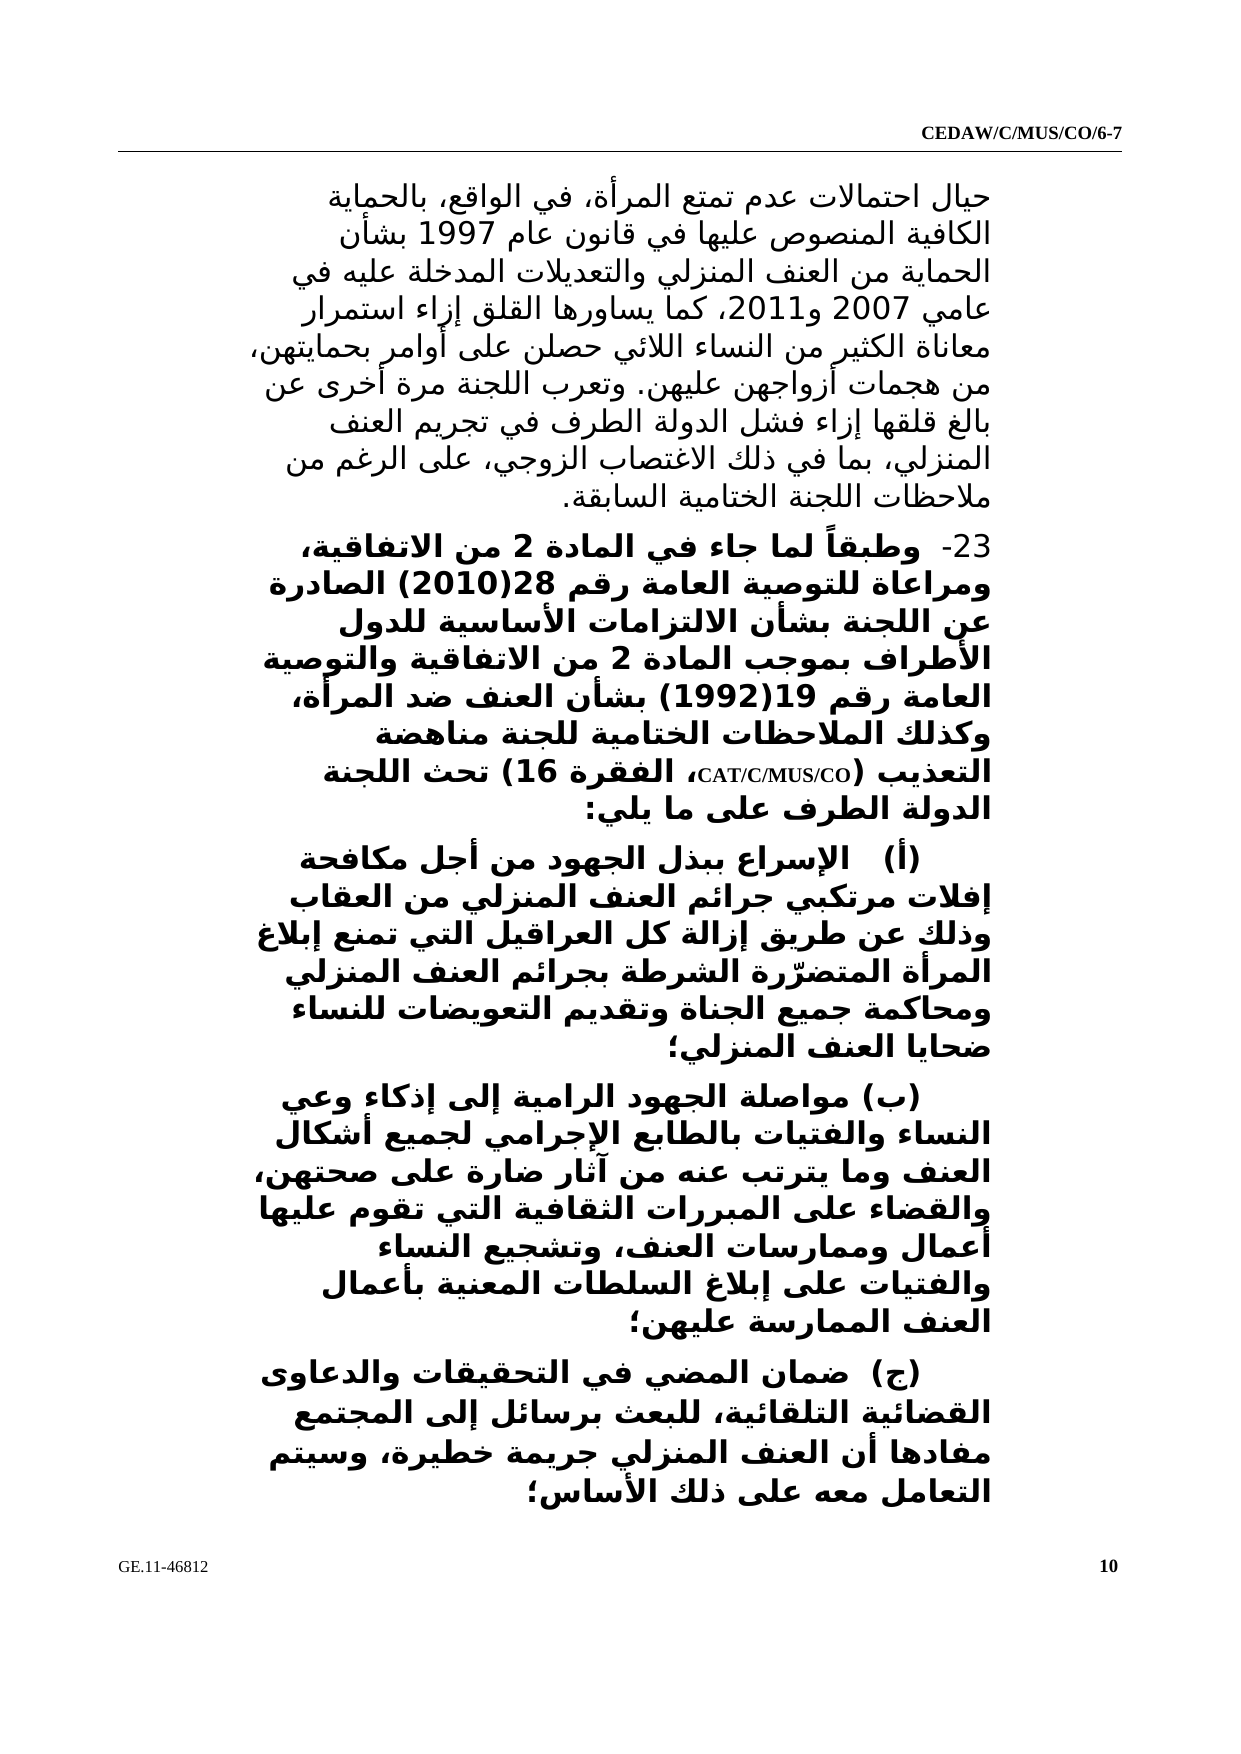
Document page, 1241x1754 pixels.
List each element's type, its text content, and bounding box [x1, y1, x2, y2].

text (ج) ضمان المضي في التحقيقات والدعاوى القضائية التلقائية، للبعث برسائل إلى المجتمع مفادها أن العنف المنزلي جريمة خطيرة، وسيتم التعامل معه على ذلك الأساس؛ [248, 1352, 992, 1511]
text 23- وطبقاً لما جاء في المادة 2 من الاتفاقية، ومراعاة للتوصية العامة رقم 28(2010) الصادرة عن اللجنة بشأن الالتزامات الأساسية للدول الأطراف بموجب المادة 2 من الاتفاقية والتوصية العامة رقم 19(1992) بشأن العنف ضد المرأة، وكذلك الملاحظات الختامية للجنة مناهضة التعذيب (CAT/C/MUS/CO، الفقرة 16) تحث اللجنة الدولة الطرف على ما يلي: [248, 527, 992, 827]
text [248, 177, 992, 515]
text (أ) الإسراع ببذل الجهود من أجل مكافحة إفلات مرتكبي جرائم العنف المنزلي من العقاب وذلك عن طريق إزالة كل العراقيل التي تمنع إبلاغ المرأة المتضرّرة الشرطة بجرائم العنف المنزلي ومحاكمة جميع الجناة وتقديم التعويضات للنساء ضحايا العنف المنزلي؛ [248, 840, 992, 1065]
text (ب) مواصلة الجهود الرامية إلى إذكاء وعي النساء والفتيات بالطابع الإجرامي لجميع أشكال العنف وما يترتب عنه من آثار ضارة على صحتهن، والقضاء على المبررات الثقافية التي تقوم عليها أعمال وممارسات العنف، وتشجيع النساء والفتيات على إبلاغ السلطات المعنية بأعمال العنف الممارسة عليهن؛ [248, 1077, 992, 1340]
